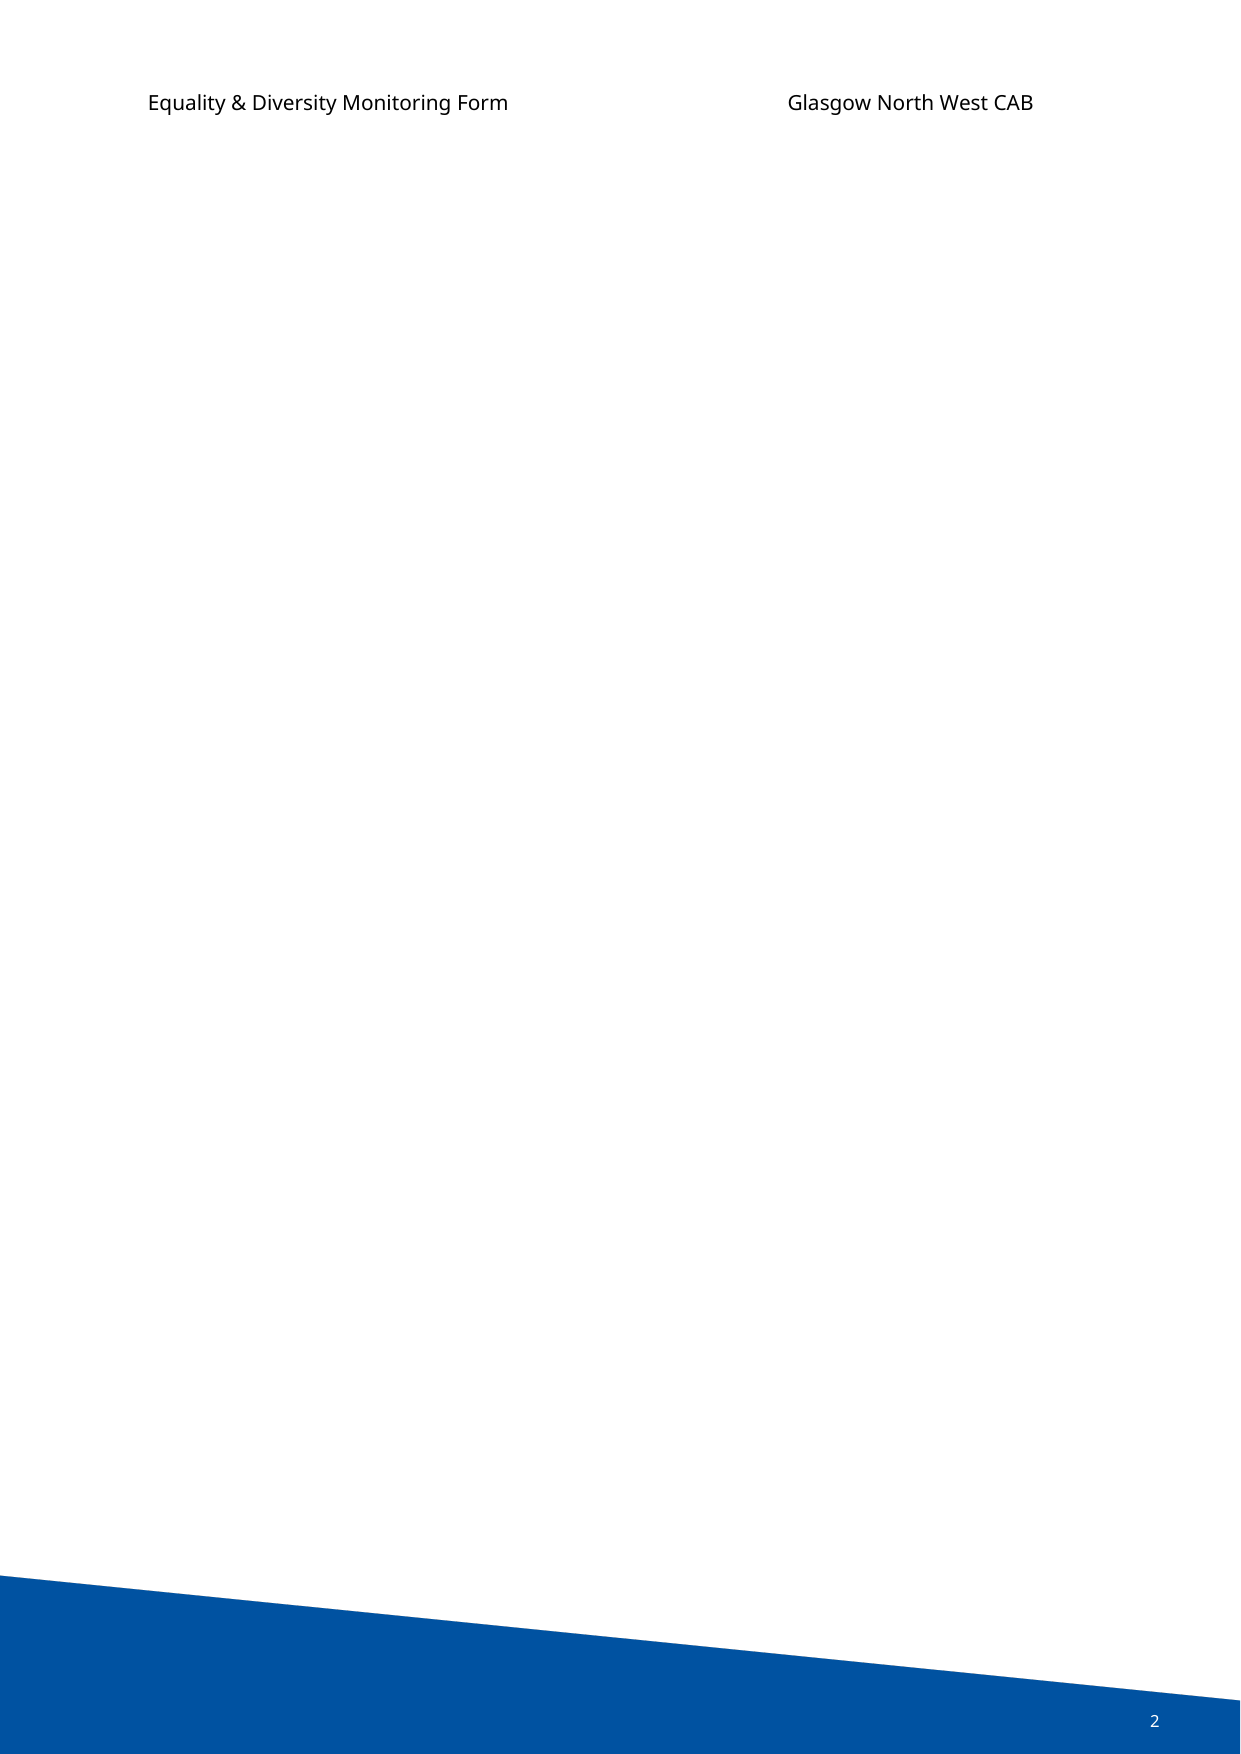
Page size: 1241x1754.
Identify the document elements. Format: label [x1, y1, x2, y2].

picture [0, 1573, 1241, 1754]
